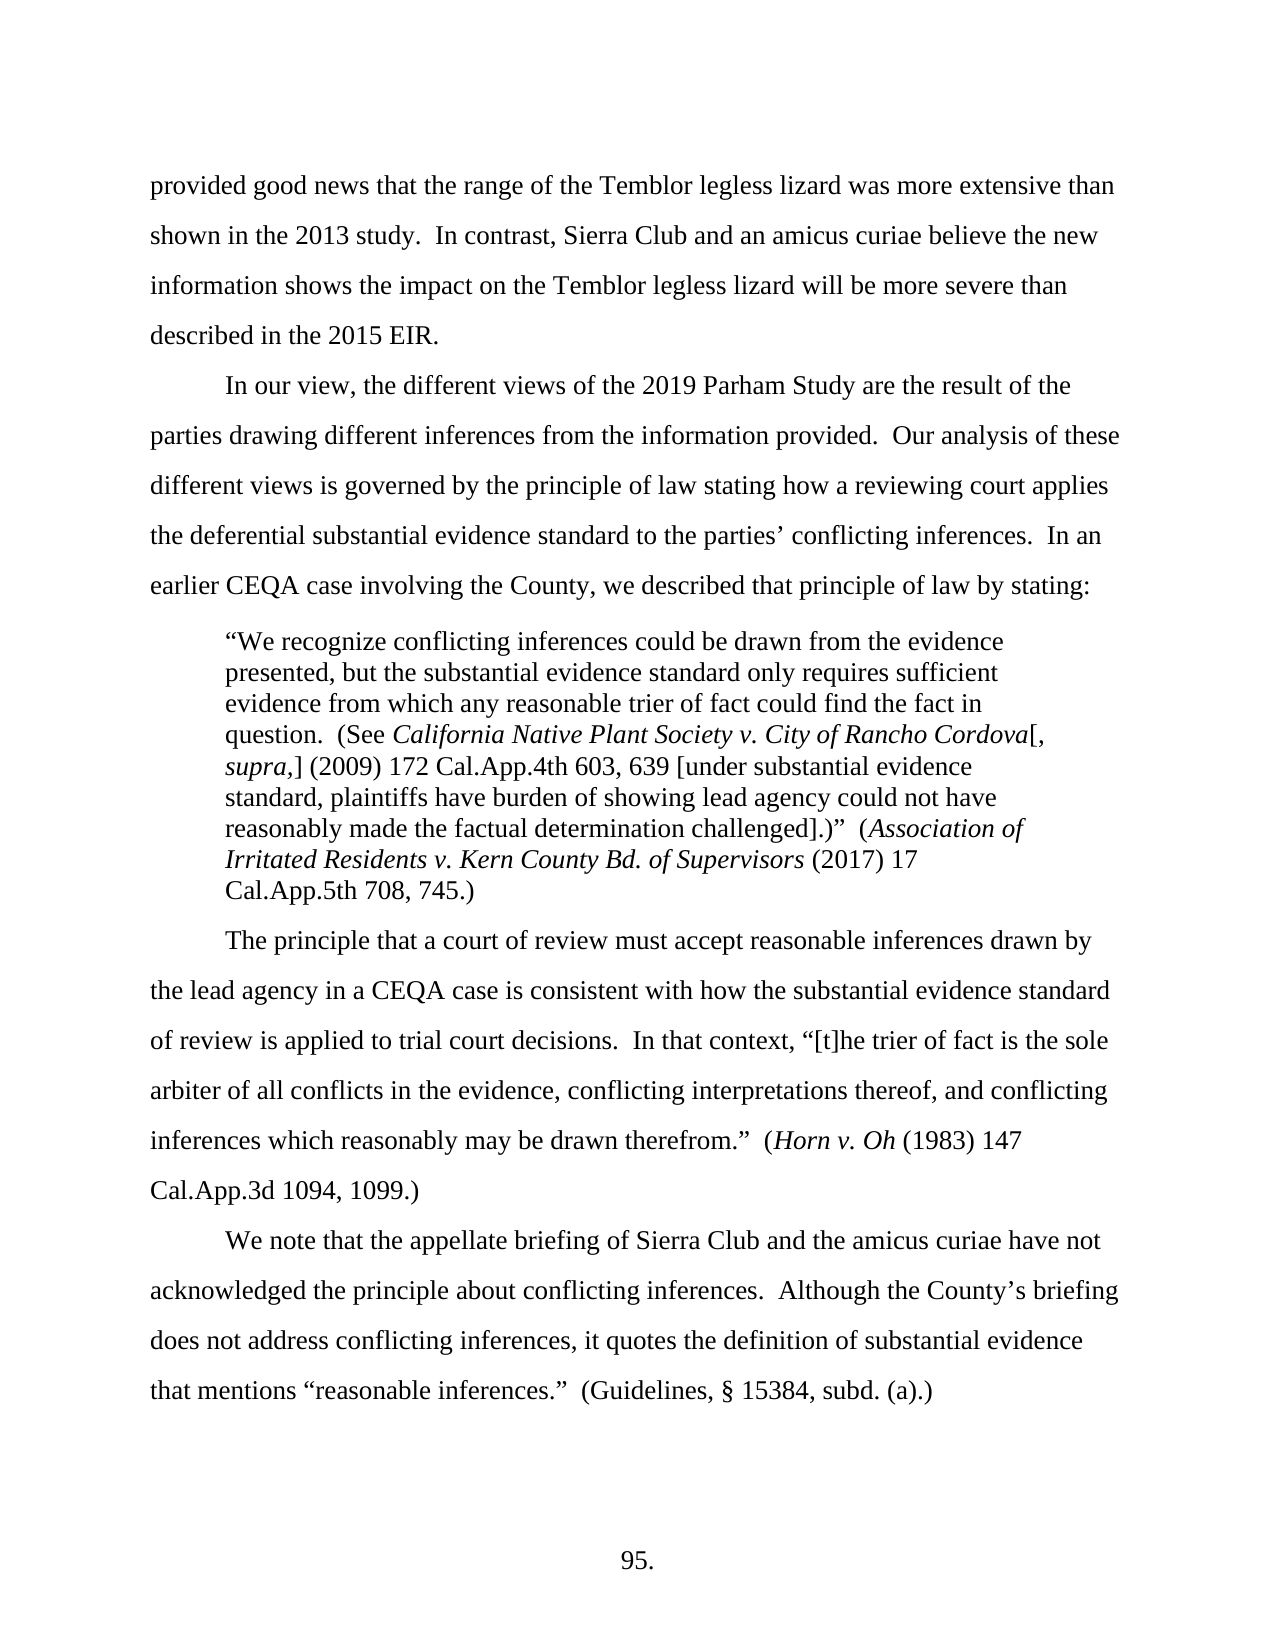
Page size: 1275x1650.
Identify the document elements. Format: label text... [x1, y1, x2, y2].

text The principle that a court of review must accept reasonable inferences drawn by the lead agency in a CEQA case is consistent with how the substantial evidence standard of review is applied to trial court decisions. In that context, “[t]he trier of fact is the sole arbiter of all conflicts in the evidence, conflicting interpretations thereof, and conflicting inferences which reasonably may be drawn therefrom.” (Horn v. Oh (1983) 147 Cal.App.3d 1094, 1099.) [150, 905, 1125, 1205]
text “We recognize conflicting inferences could be drawn from the evidence presented, but the substantial evidence standard only requires sufficient evidence from which any reasonable trier of fact could find the fact in question. (See California Native Plant Society v. City of Rancho Cordova[, supra,] (2009) 172 Cal.App.4th 603, 639 [under substantial evidence standard, plaintiffs have burden of showing lead agency could not have reasonably made the factual determination challenged].)” (Association of Irritated Residents v. Kern County Bd. of Supervisors (2017) 17 Cal.App.5th 708, 745.) [225, 625, 1050, 905]
text We note that the appellate briefing of Sierra Club and the amicus curiae have not acknowledged the principle about conflicting inferences. Although the County’s briefing does not address conflicting inferences, it quotes the definition of substantial evidence that mentions “reasonable inferences.” (Guidelines, § 15384, subd. (a).) [150, 1205, 1125, 1405]
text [150, 150, 1125, 350]
text In our view, the different views of the 2019 Parham Study are the result of the parties drawing different inferences from the information provided. Our analysis of these different views is governed by the principle of law stating how a reviewing court applies the deferential substantial evidence standard to the parties’ conflicting inferences. In an earlier CEQA case involving the County, we described that principle of law by stating: [150, 350, 1125, 600]
